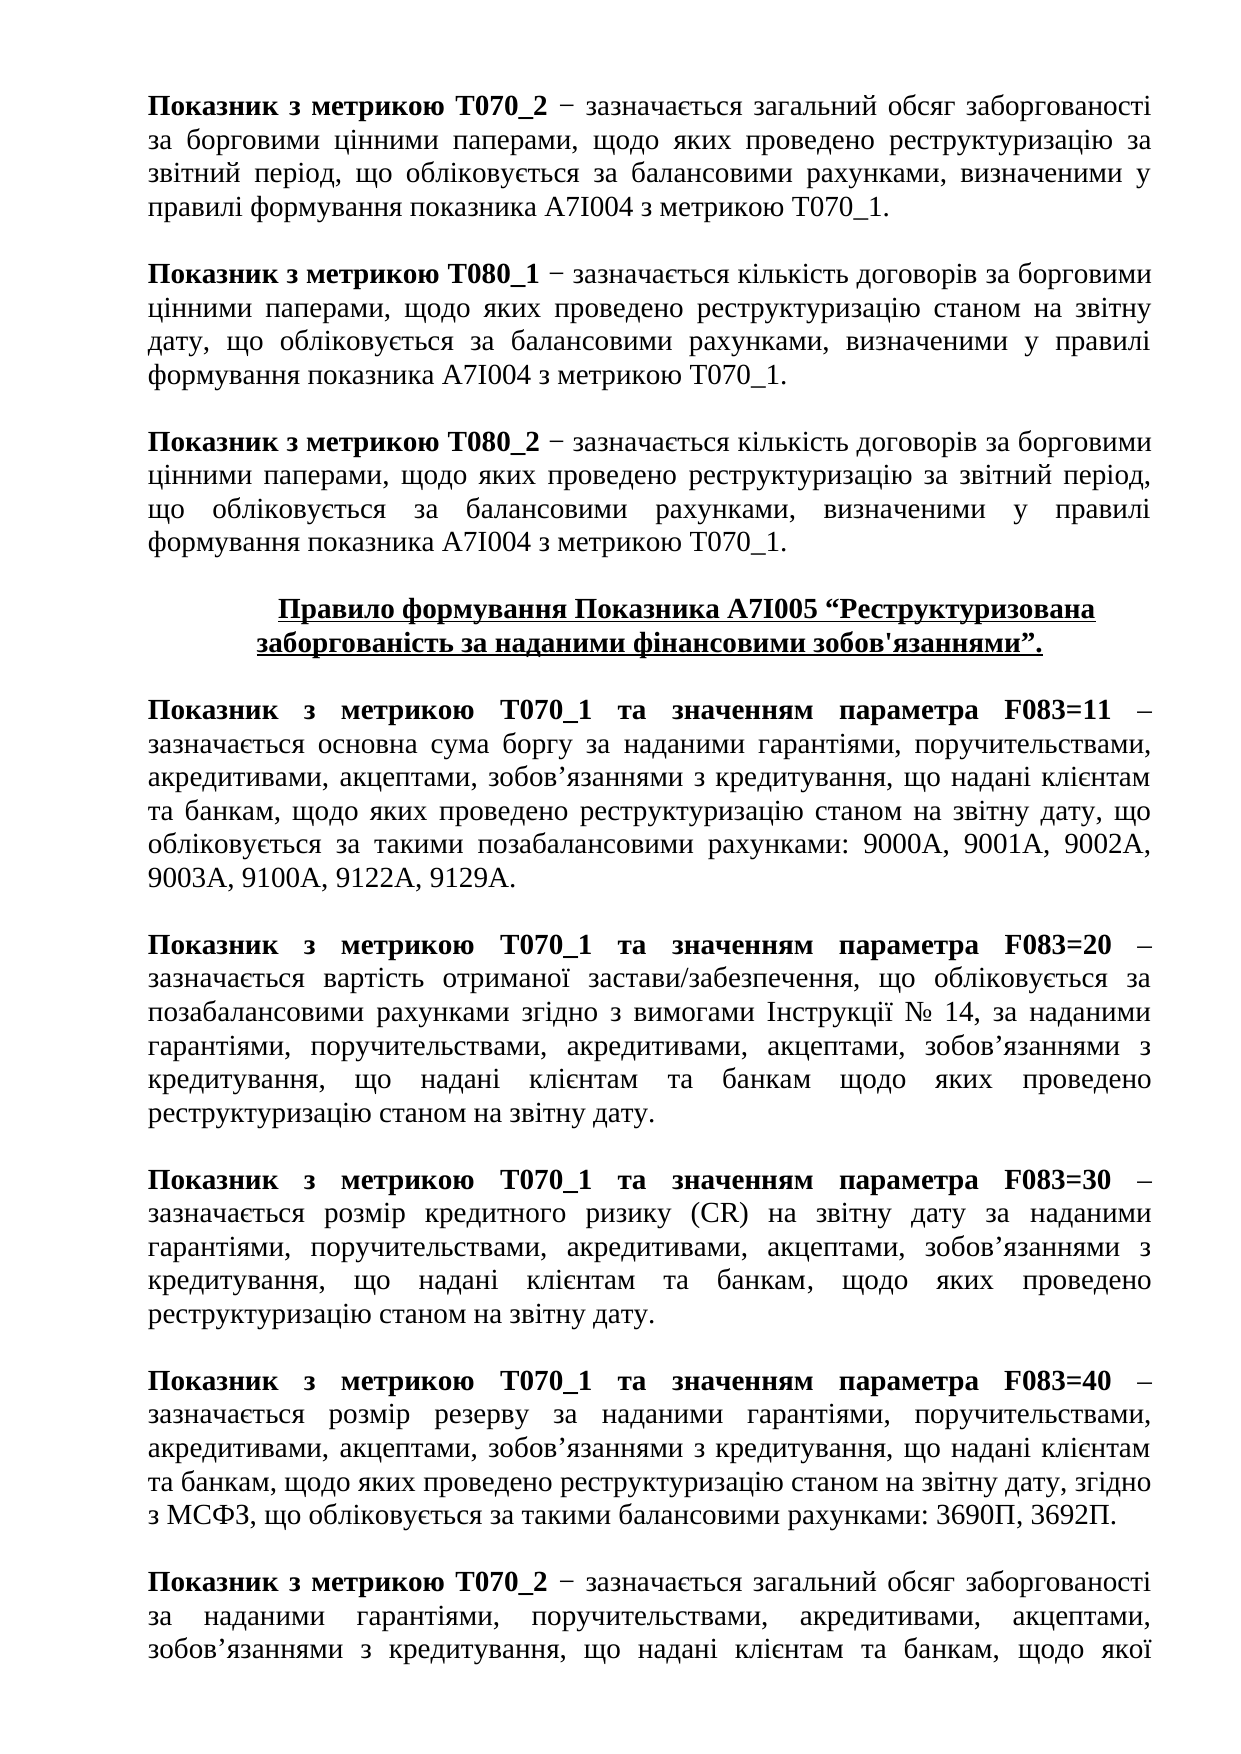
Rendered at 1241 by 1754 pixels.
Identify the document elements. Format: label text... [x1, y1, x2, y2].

text Показник з метрикою T070_1 та значенням параметра F083=40 – зазначається розмір резерву за наданими гарантіями, поручительствами, акредитивами, акцептами, зобов’язаннями з кредитування, що надані клієнтам та банкам, щодо яких проведено реструктуризацію станом на звітну дату, згідно з МСФЗ, що обліковується за такими балансовими рахунками: 3690П, 3692П. [148, 1363, 1152, 1531]
text Показник з метрикою T070_2 − зазначається загальний обсяг заборгованості за борговими цінними паперами, щодо яких проведено реструктуризацію за звітний період, що обліковується за балансовими рахунками, визначеними у правилі формування показника A7I004 з метрикою T070_1. [148, 88, 1152, 223]
text Показник з метрикою T080_2 − зазначається кількість договорів за борговими цінними паперами, щодо яких проведено реструктуризацію за звітний період, що обліковується за балансовими рахунками, визначеними у правилі формування показника A7I004 з метрикою T070_1. [148, 424, 1152, 558]
text Показник з метрикою T070_1 та значенням параметра F083=11 – зазначається основна сума боргу за наданими гарантіями, поручительствами, акредитивами, акцептами, зобов’язаннями з кредитування, що надані клієнтам та банкам, щодо яких проведено реструктуризацію станом на звітну дату, що обліковується за такими позабалансовими рахунками: 9000А, 9001А, 9002А, 9003А, 9100А, 9122А, 9129А. [148, 692, 1152, 893]
text Показник з метрикою T080_1 − зазначається кількість договорів за борговими цінними паперами, щодо яких проведено реструктуризацію станом на звітну дату, що обліковується за балансовими рахунками, визначеними у правилі формування показника A7I004 з метрикою T070_1. [148, 256, 1152, 390]
text Правило формування Показника A7I005 “Реструктуризована заборгованість за наданими фінансовими зобов'язаннями”. [148, 592, 1152, 659]
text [148, 1564, 1152, 1665]
text Показник з метрикою T070_1 та значенням параметра F083=30 – зазначається розмір кредитного ризику (CR) на звітну дату за наданими гарантіями, поручительствами, акредитивами, акцептами, зобов’язаннями з кредитування, що надані клієнтам та банкам, щодо яких проведено реструктуризацію станом на звітну дату. [148, 1162, 1152, 1329]
text Показник з метрикою T070_1 та значенням параметра F083=20 – зазначається вартість отриманої застави/забезпечення, що обліковується за позабалансовими рахунками згідно з вимогами Інструкції № 14, за наданими гарантіями, поручительствами, акредитивами, акцептами, зобов’язаннями з кредитування, що надані клієнтам та банкам щодо яких проведено реструктуризацію станом на звітну дату. [148, 927, 1152, 1128]
